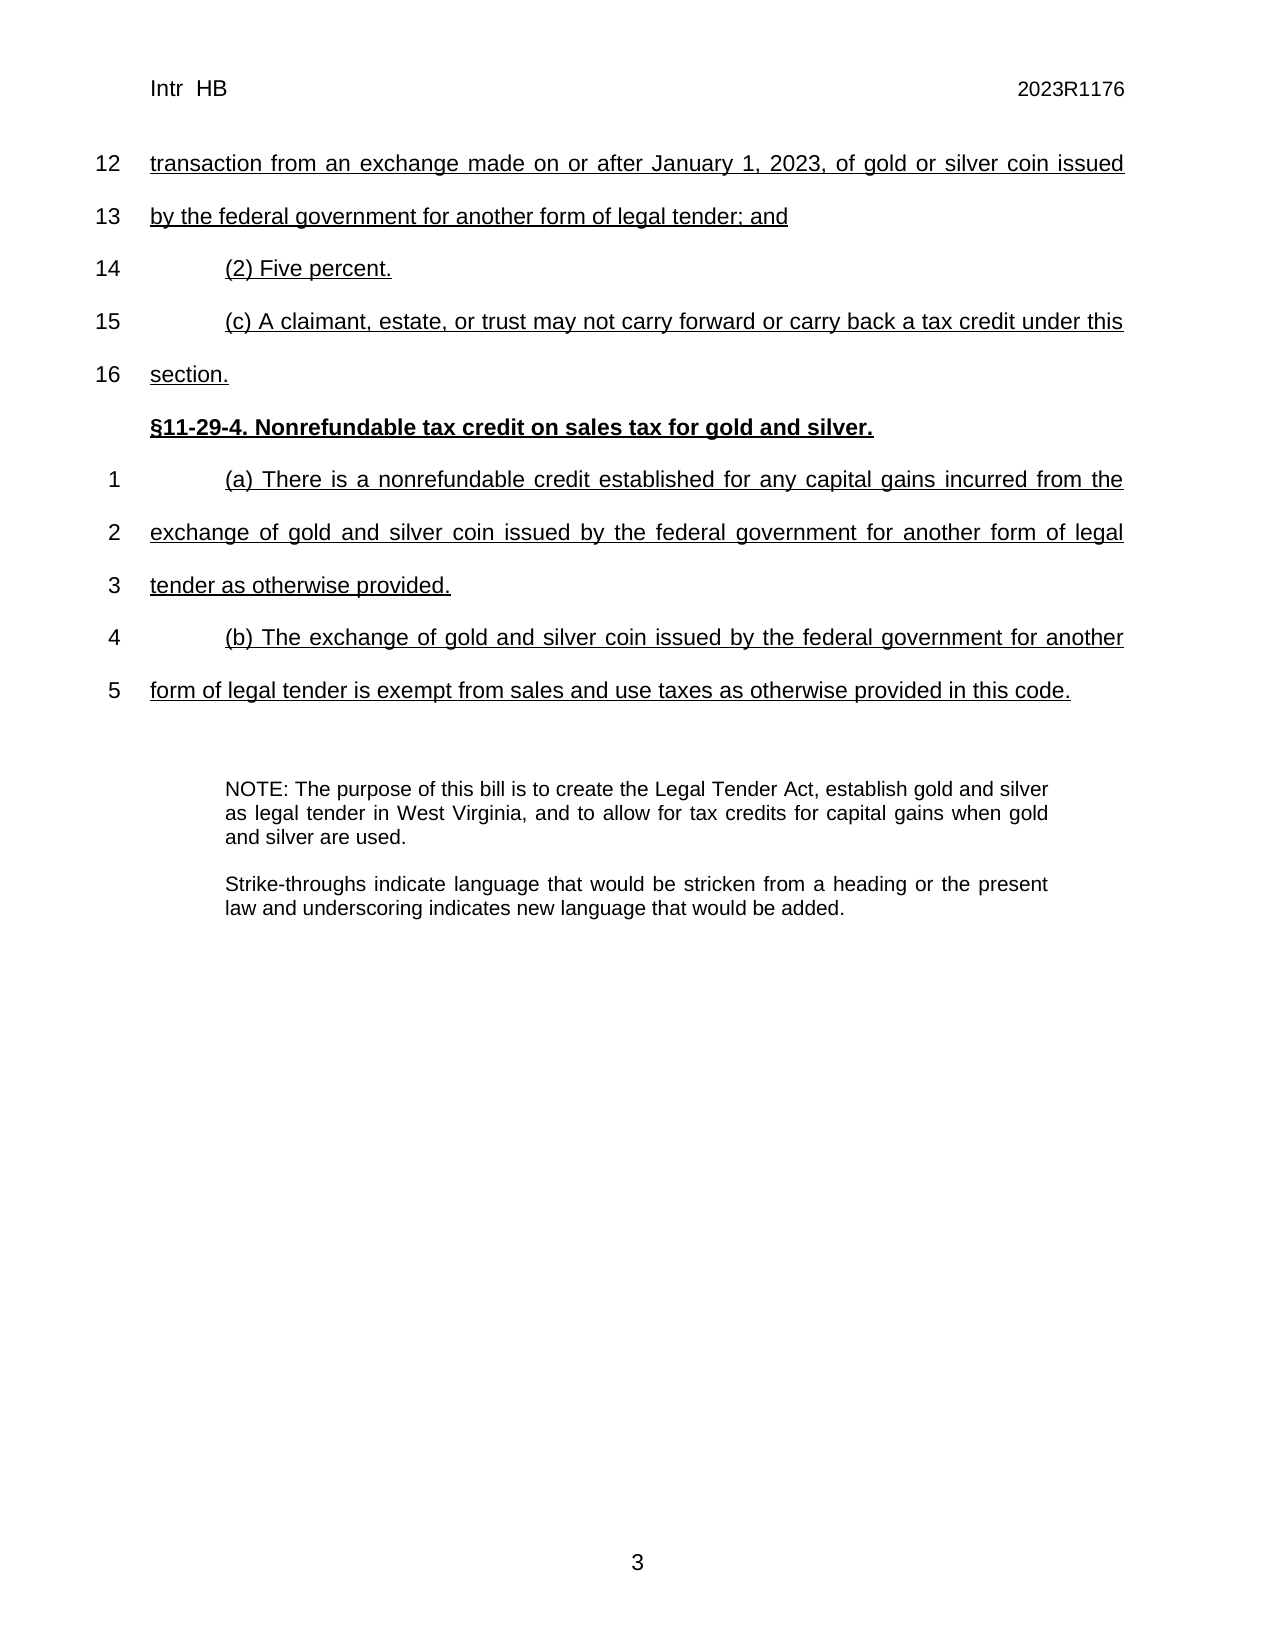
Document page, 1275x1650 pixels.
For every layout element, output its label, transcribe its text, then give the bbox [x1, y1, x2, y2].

text (a) There is a nonrefundable credit established for any capital gains incurred from the exchange of gold and silver coin issued by the federal government for another form of legal tender as otherwise provided. [150, 466, 1125, 598]
text (c) A claimant, estate, or trust may not carry forward or carry back a tax credit under this section. [150, 308, 1125, 387]
text NOTE: The purpose of this bill is to create the Legal Tender Act, establish gold and silver as legal tender in West Virginia, and to allow for tax credits for capital gains when gold and silver are used. [225, 777, 1050, 848]
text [150, 150, 1125, 173]
text (b) The exchange of gold and silver coin issued by the federal government for another form of legal tender is exempt from sales and use taxes as otherwise provided in this code. [150, 624, 1125, 703]
text Strike-throughs indicate language that would be stricken from a heading or the present law and underscoring indicates new language that would be added. [225, 871, 1050, 919]
subtitle §11-29-4. Nonrefundable tax credit on sales tax for gold and silver. [150, 413, 1125, 440]
text (2) Five percent. [150, 255, 1125, 282]
